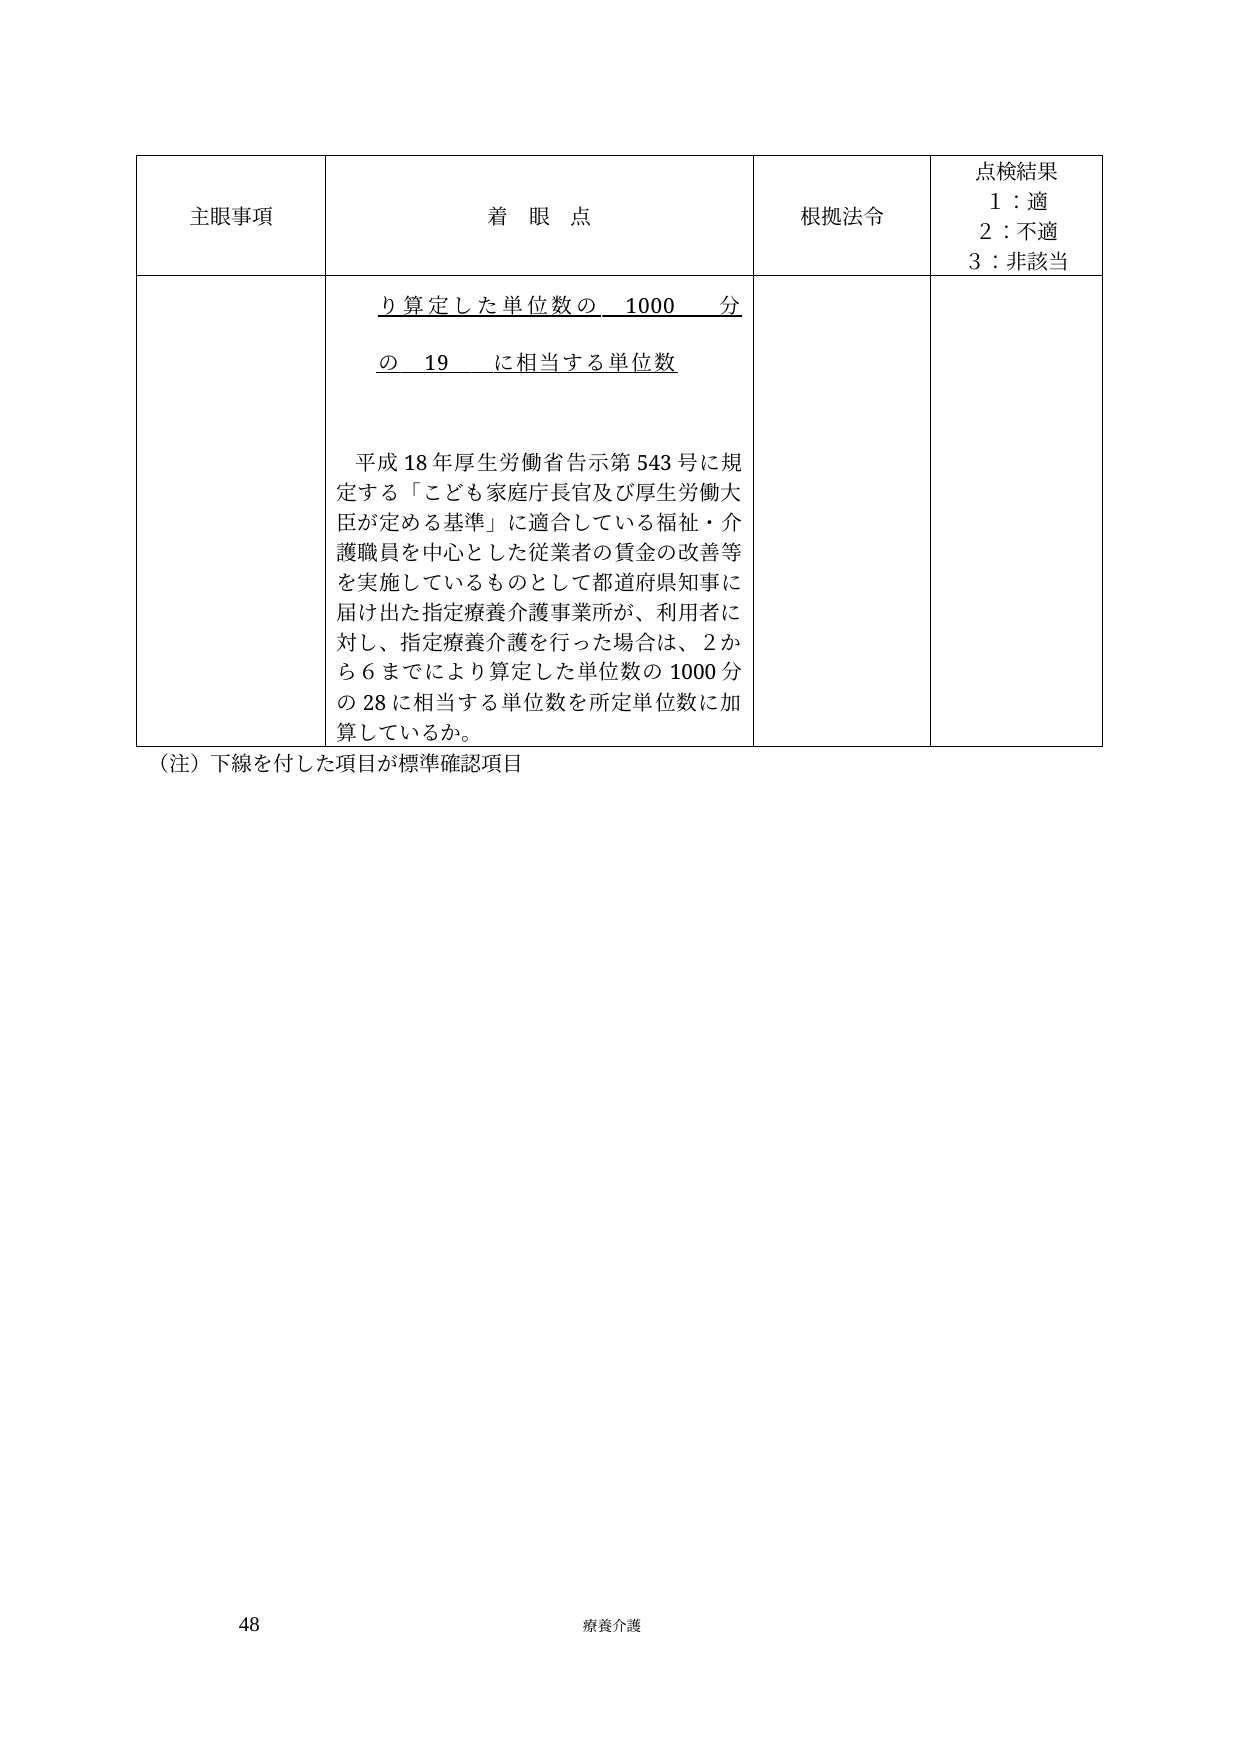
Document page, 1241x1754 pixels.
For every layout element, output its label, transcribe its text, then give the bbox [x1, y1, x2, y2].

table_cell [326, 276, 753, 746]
table_header 着 眼 点 [326, 156, 753, 275]
table_header 根拠法令 [754, 156, 930, 275]
table_header 点検結果 １：適 ２：不適 ３：非該当 [931, 156, 1102, 275]
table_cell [754, 276, 930, 746]
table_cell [137, 276, 325, 746]
text （注）下線を付した項目が標準確認項目 [148, 747, 1092, 777]
table_cell [931, 276, 1102, 746]
table_header 主眼事項 [137, 156, 325, 275]
